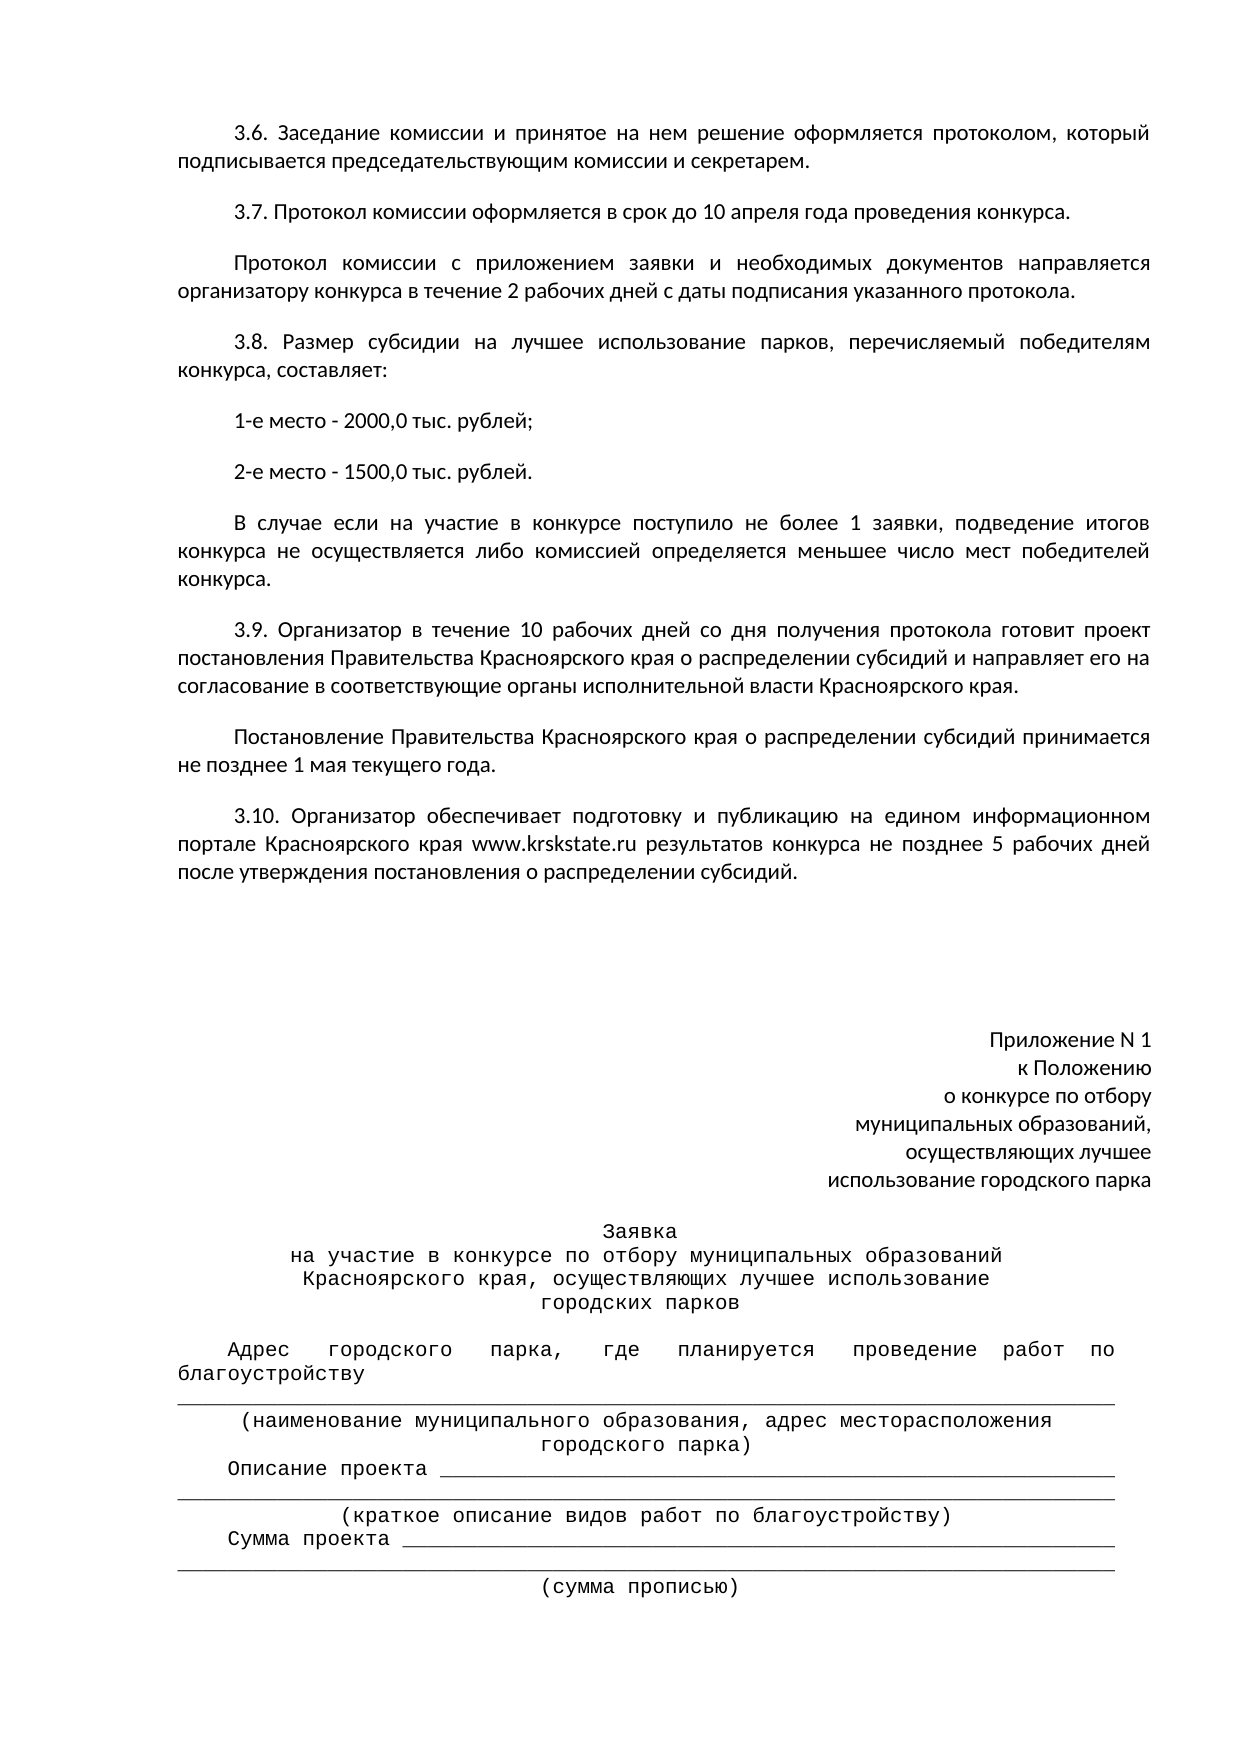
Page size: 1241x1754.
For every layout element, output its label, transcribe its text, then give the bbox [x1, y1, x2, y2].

text Приложение N 1 [177, 1025, 1152, 1053]
text 3.9. Организатор в течение 10 рабочих дней со дня получения протокола готовит проект постановления Правительства Красноярского края о распределении субсидий и направляет его на согласование в соответствующие органы исполнительной власти Красноярского края. [177, 615, 1152, 699]
text 3.7. Протокол комиссии оформляется в срок до 10 апреля года проведения конкурса. [177, 197, 1152, 225]
text Описание проекта ______________________________________________________ [177, 1457, 1152, 1481]
text Протокол комиссии с приложением заявки и необходимых документов направляется организатору конкурса в течение 2 рабочих дней с даты подписания указанного протокола. [177, 248, 1152, 304]
text (краткое описание видов работ по благоустройству) [177, 1505, 1152, 1528]
text 3.10. Организатор обеспечивает подготовку и публикацию на едином информационном портале Красноярского края www.krskstate.ru результатов конкурса не позднее 5 рабочих дней после утверждения постановления о распределении субсидий. [177, 801, 1152, 885]
text Заявка [177, 1221, 1152, 1245]
text Адрес городского парка, где планируется проведение работ по [177, 1339, 1152, 1363]
text ___________________________________________________________________________ [177, 1552, 1152, 1576]
text муниципальных образований, [177, 1109, 1152, 1137]
text Постановление Правительства Красноярского края о распределении субсидий принимается не позднее 1 мая текущего года. [177, 722, 1152, 778]
text о конкурсе по отбору [177, 1081, 1152, 1109]
text ___________________________________________________________________________ [177, 1481, 1152, 1505]
text Сумма проекта _________________________________________________________ [177, 1528, 1152, 1552]
text осуществляющих лучшее [177, 1137, 1152, 1165]
text 1-е место - 2000,0 тыс. рублей; [177, 406, 1152, 434]
text благоустройству [177, 1363, 1152, 1387]
text ___________________________________________________________________________ [177, 1387, 1152, 1410]
text городских парков [177, 1292, 1152, 1316]
text В случае если на участие в конкурсе поступило не более 1 заявки, подведение итогов конкурса не осуществляется либо комиссией определяется меньшее число мест победителей конкурса. [177, 508, 1152, 592]
text Красноярского края, осуществляющих лучшее использование [177, 1268, 1152, 1292]
text (наименование муниципального образования, адрес месторасположения [177, 1410, 1152, 1434]
text к Положению [177, 1053, 1152, 1081]
text 3.8. Размер субсидии на лучшее использование парков, перечисляемый победителям конкурса, составляет: [177, 327, 1152, 383]
text 2-е место - 1500,0 тыс. рублей. [177, 457, 1152, 485]
text городского парка) [177, 1434, 1152, 1457]
text использование городского парка [177, 1165, 1152, 1193]
text 3.6. Заседание комиссии и принятое на нем решение оформляется протоколом, который подписывается председательствующим комиссии и секретарем. [177, 118, 1152, 174]
text на участие в конкурсе по отбору муниципальных образований [177, 1245, 1152, 1268]
text (сумма прописью) [177, 1576, 1152, 1599]
